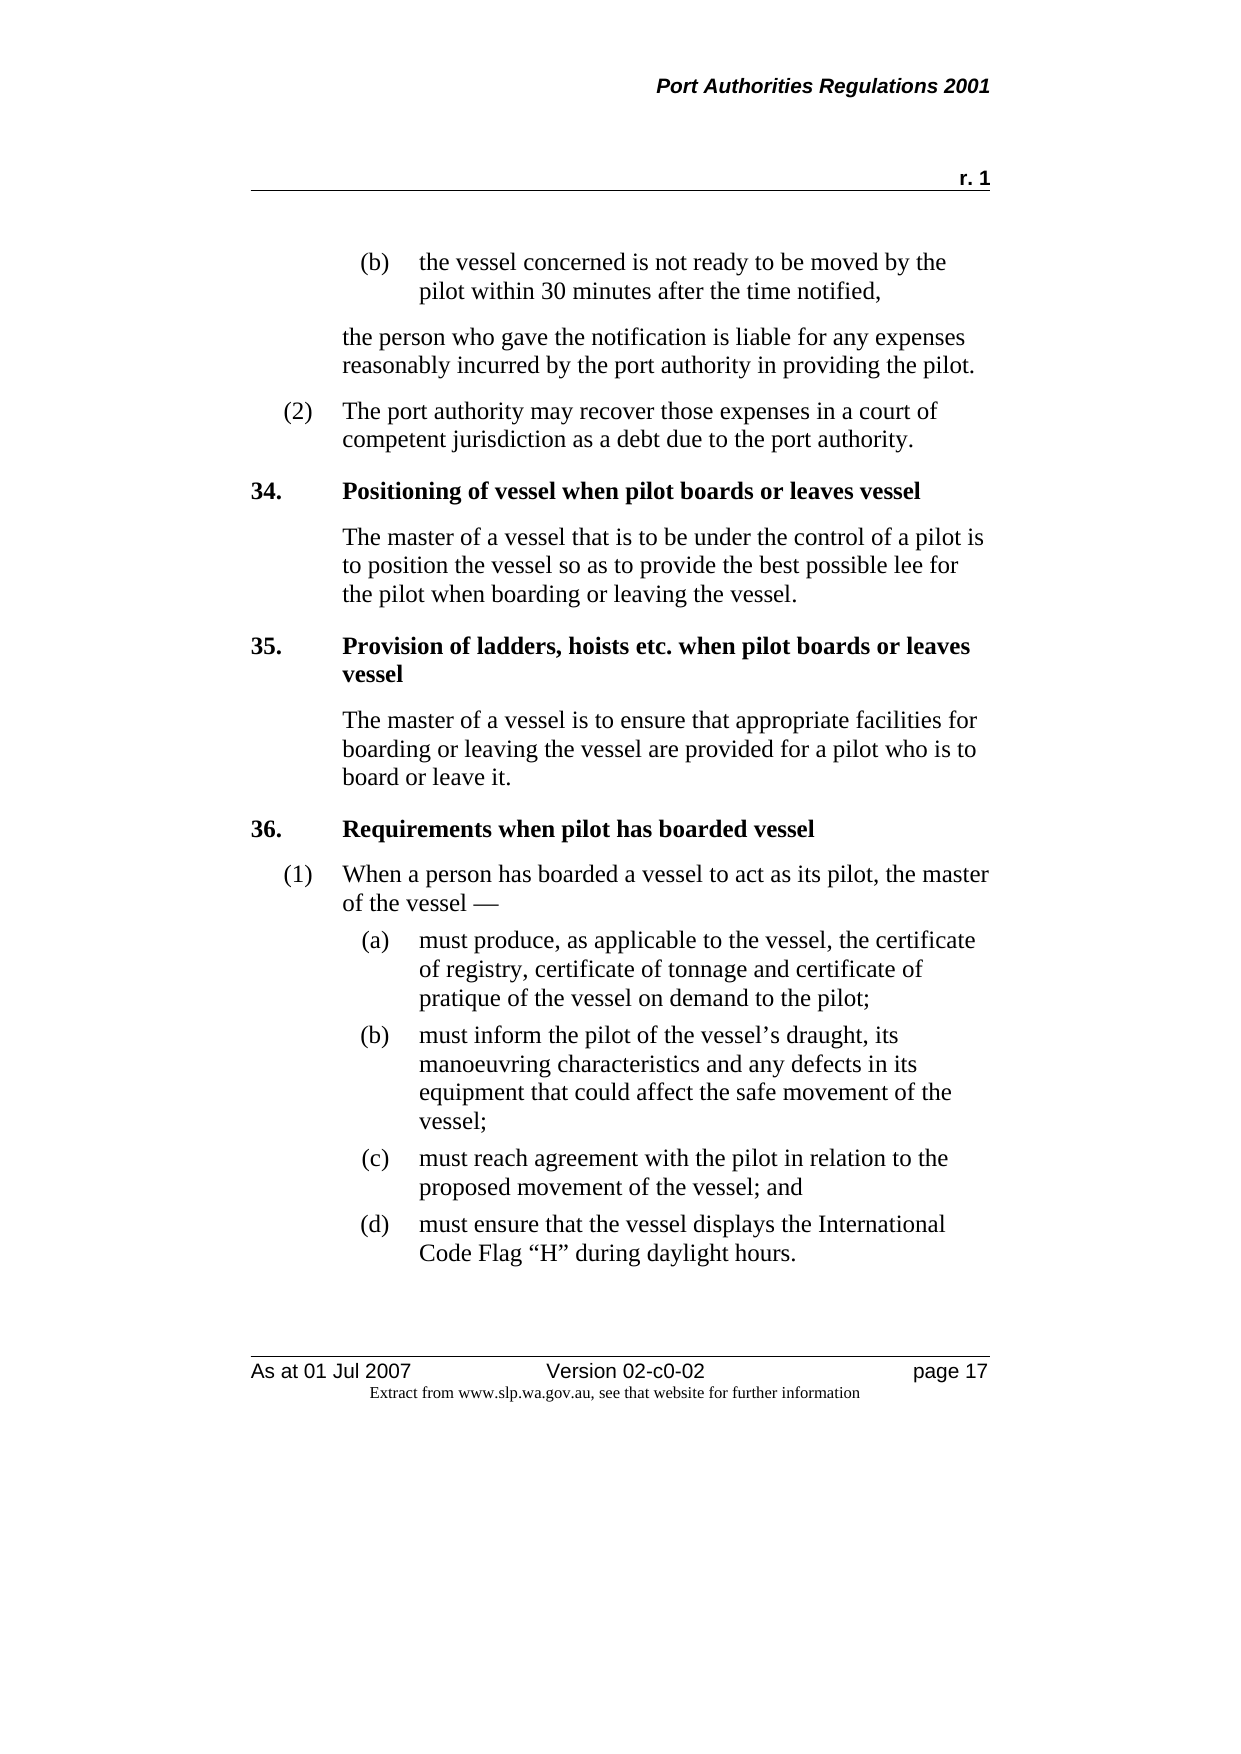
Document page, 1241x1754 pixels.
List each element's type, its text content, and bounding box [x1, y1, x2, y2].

text (b) the vessel concerned is not ready to be moved by the pilot within 30 minutes after the time notified, [251, 247, 990, 305]
text (d) must ensure that the vessel displays the International Code Flag “H” during daylight hours. [251, 1209, 990, 1267]
text (a) must produce, as applicable to the vessel, the certificate of registry, certificate of tonnage and certificate of pratique of the vessel on demand to the pilot; [251, 925, 990, 1012]
text (c) must reach agreement with the pilot in relation to the proposed movement of the vessel; and [251, 1143, 990, 1201]
subtitle 35. Provision of ladders, hoists etc. when pilot boards or leaves vessel [251, 631, 990, 688]
text the person who gave the notification is liable for any expenses reasonably incurred by the port authority in providing the pilot. [251, 322, 990, 379]
text The master of a vessel is to ensure that appropriate facilities for boarding or leaving the vessel are provided for a pilot who is to board or leave it. [251, 705, 990, 791]
subtitle 34. Positioning of vessel when pilot boards or leaves vessel [251, 476, 990, 505]
text (b) must inform the pilot of the vessel’s draught, its manoeuvring characteristics and any defects in its equipment that could affect the safe movement of the vessel; [251, 1020, 990, 1135]
subtitle 36. Requirements when pilot has boarded vessel [251, 814, 990, 843]
text (2) The port authority may recover those expenses in a court of competent jurisdiction as a debt due to the port authority. [251, 396, 990, 453]
text (1) When a person has boarded a vessel to act as its pilot, the master of the vessel — [251, 859, 990, 917]
text The master of a vessel that is to be under the control of a pilot is to position the vessel so as to provide the best possible lee for the pilot when boarding or leaving the vessel. [251, 522, 990, 608]
